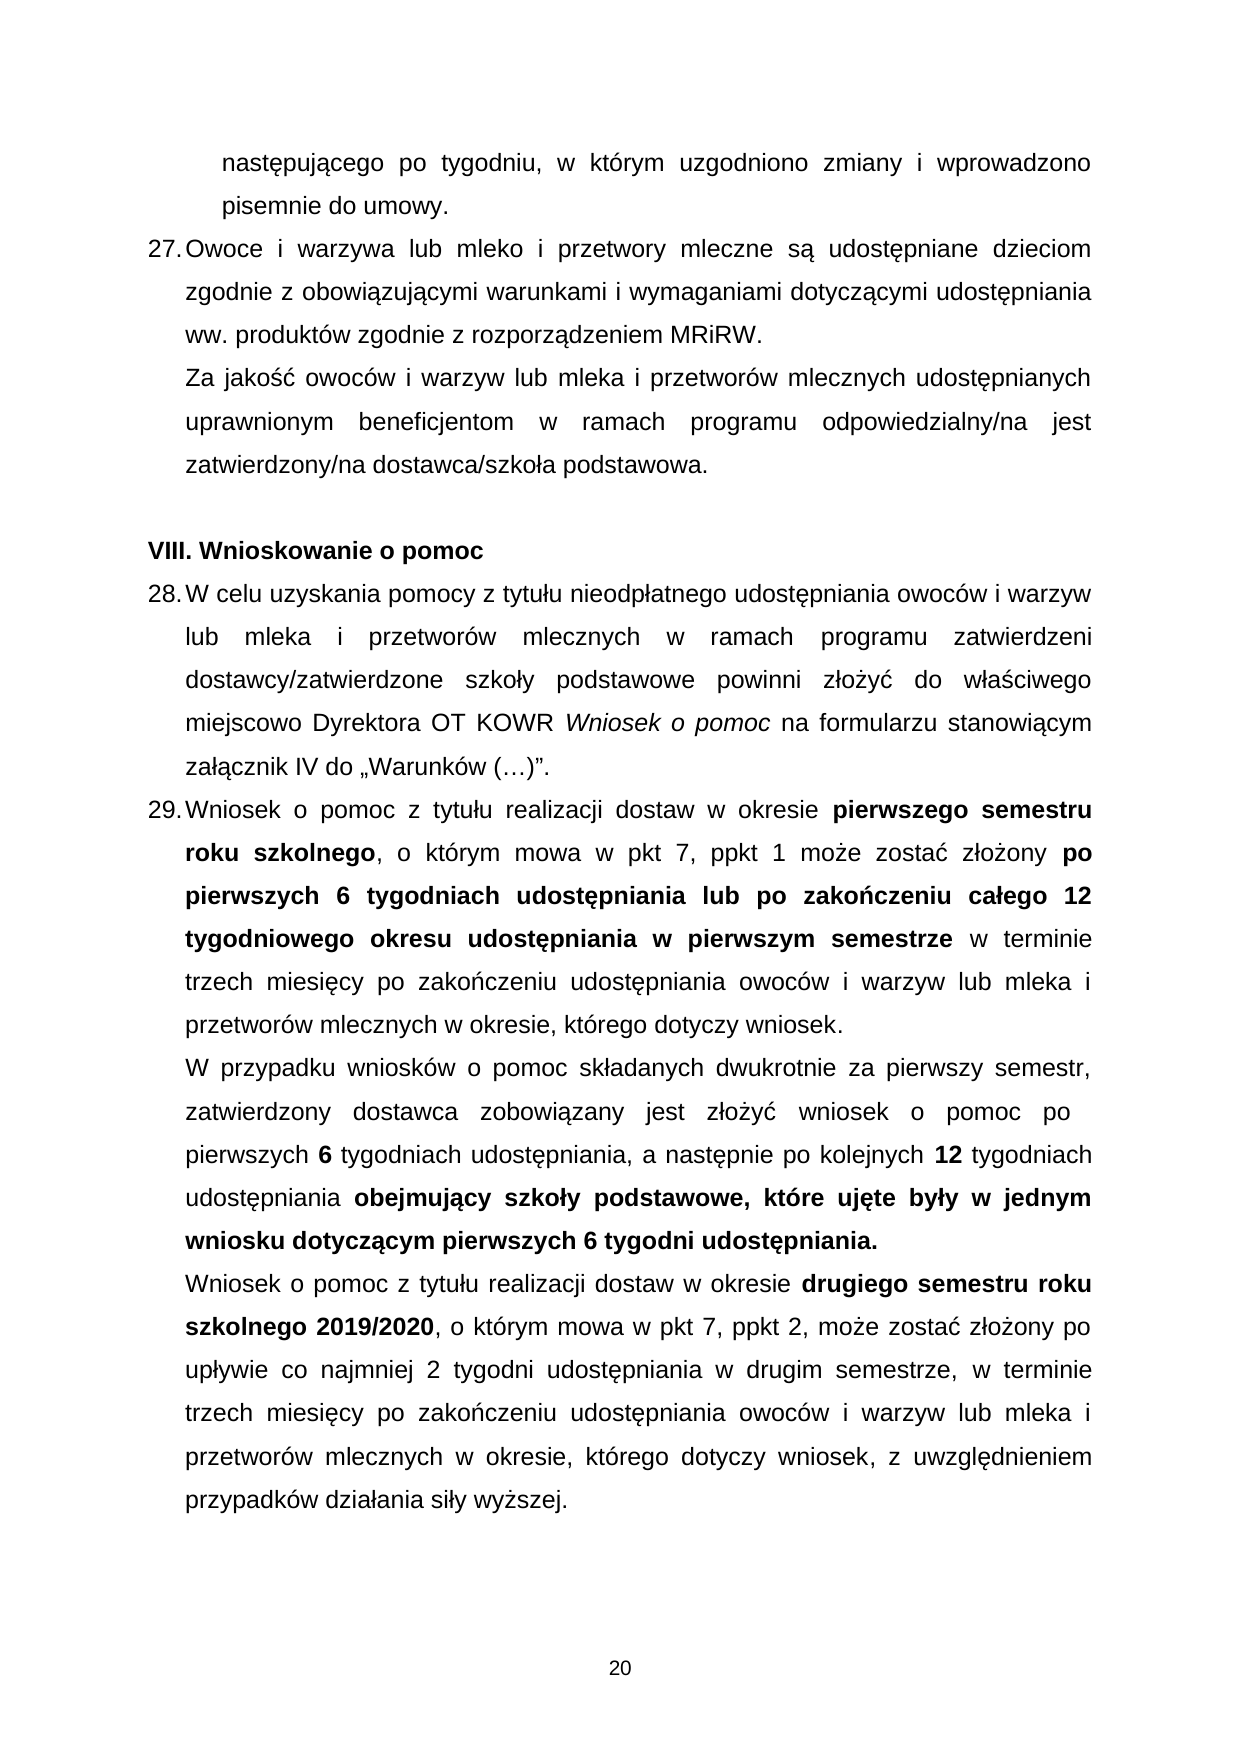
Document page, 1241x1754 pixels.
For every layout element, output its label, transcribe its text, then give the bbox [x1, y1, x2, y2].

list W celu uzyskania pomocy z tytułu nieodpłatnego udostępniania owoców i warzyw lub mleka i przetworów mlecznych w ramach programu zatwierdzeni dostawcy/zatwierdzone szkoły podstawowe powinni złożyć do właściwego miejscowo Dyrektora OT KOWR Wniosek o pomoc na formularzu stanowiącym załącznik IV do „Warunków (…)”. [148, 579, 1092, 780]
text W przypadku wniosków o pomoc składanych dwukrotnie za pierwszy semestr, zatwierdzony dostawca zobowiązany jest złożyć wniosek o pomoc po pierwszych 6 tygodniach udostępniania, a następnie po kolejnych 12 tygodniach udostępniania obejmujący szkoły podstawowe, które ujęte były w jednym wniosku dotyczącym pierwszych 6 tygodni udostępniania. [185, 1053, 1092, 1255]
text VIII. Wnioskowanie o pomoc [148, 536, 1092, 564]
list Owoce i warzywa lub mleko i przetwory mleczne są udostępniane dzieciom zgodnie z obowiązującymi warunkami i wymaganiami dotyczącymi udostępniania ww. produktów zgodnie z rozporządzeniem MRiRW. [148, 234, 1092, 349]
text Za jakość owoców i warzyw lub mleka i przetworów mlecznych udostępnianych uprawnionym beneficjentom w ramach programu odpowiedzialny/na jest zatwierdzony/na dostawca/szkoła podstawowa. [185, 363, 1092, 478]
list Wniosek o pomoc z tytułu realizacji dostaw w okresie pierwszego semestru roku szkolnego, o którym mowa w pkt 7, ppkt 1 może zostać złożony po pierwszych 6 tygodniach udostępniania lub po zakończeniu całego 12 tygodniowego okresu udostępniania w pierwszym semestrze w terminie trzech miesięcy po zakończeniu udostępniania owoców i warzyw lub mleka i przetworów mlecznych w okresie, którego dotyczy wniosek. [148, 794, 1092, 1039]
text Wniosek o pomoc z tytułu realizacji dostaw w okresie drugiego semestru roku szkolnego 2019/2020, o którym mowa w pkt 7, ppkt 2, może zostać złożony po upływie co najmniej 2 tygodni udostępniania w drugim semestrze, w terminie trzech miesięcy po zakończeniu udostępniania owoców i warzyw lub mleka i przetworów mlecznych w okresie, którego dotyczy wniosek, z uwzględnieniem przypadków działania siły wyższej. [185, 1269, 1092, 1513]
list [192, 148, 1092, 219]
